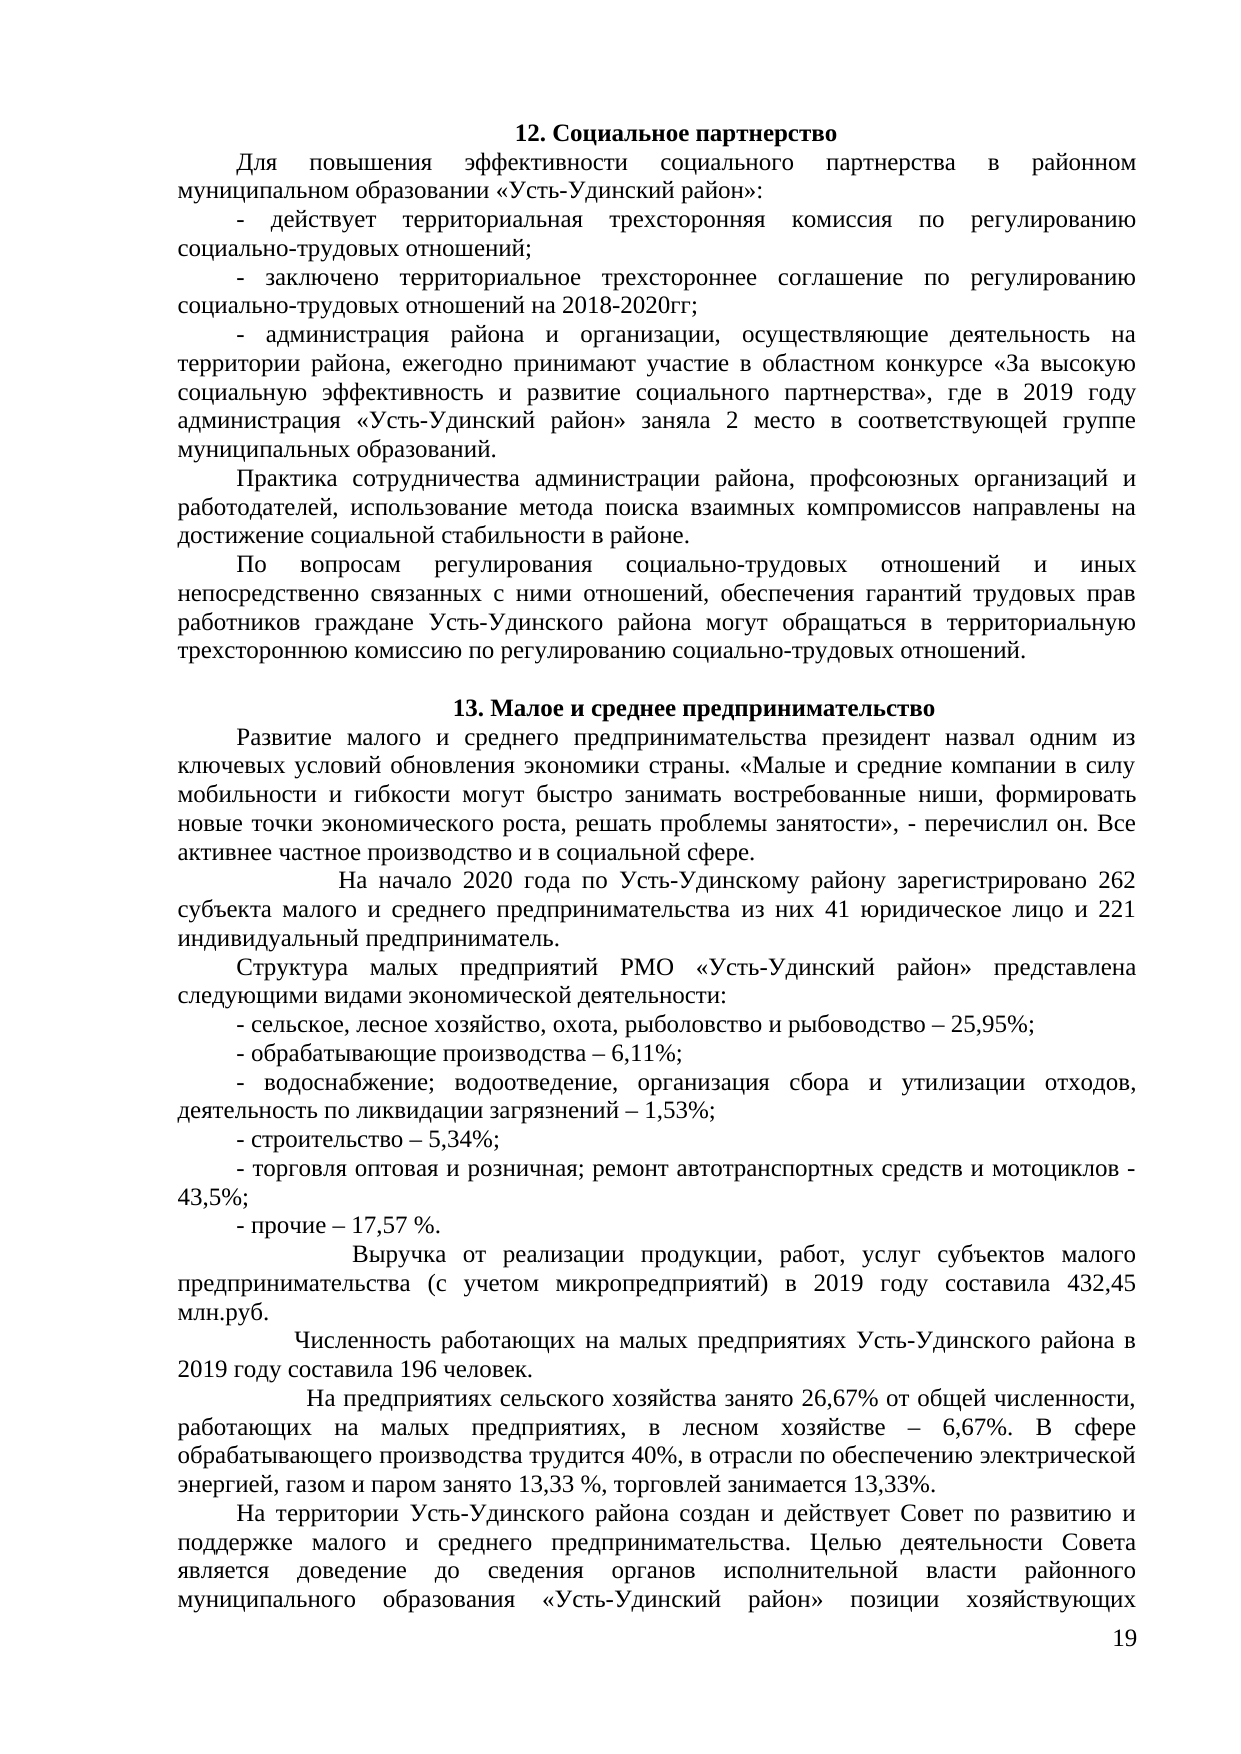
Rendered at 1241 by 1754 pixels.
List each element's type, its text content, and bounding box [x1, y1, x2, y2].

text - сельское, лесное хозяйство, охота, рыболовство и рыбоводство – 25,95%; [177, 1009, 1137, 1038]
text - торговля оптовая и розничная; ремонт автотранспортных средств и мотоциклов -43,5%; [177, 1153, 1137, 1211]
text - прочие – 17,57 %. [177, 1211, 1137, 1239]
text 13. Малое и среднее предпринимательство [177, 693, 1137, 722]
text Практика сотрудничества администрации района, профсоюзных организаций и работодателей, использование метода поиска взаимных компромиссов направлены на достижение социальной стабильности в районе. [177, 463, 1137, 549]
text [177, 1498, 1137, 1613]
text - действует территориальная трехсторонняя комиссия по регулированию социально-трудовых отношений; [177, 204, 1137, 262]
text - администрация района и организации, осуществляющие деятельность на территории района, ежегодно принимают участие в областном конкурсе «За высокую социальную эффективность и развитие социального партнерства», где в 2019 году администрация «Усть-Удинский район» заняла 2 место в соответствующей группе муниципальных образований. [177, 319, 1137, 463]
text По вопросам регулирования социально-трудовых отношений и иных непосредственно связанных с ними отношений, обеспечения гарантий трудовых прав работников граждане Усть-Удинского района могут обращаться в территориальную трехстороннюю комиссию по регулированию социально-трудовых отношений. [177, 549, 1137, 664]
text - заключено территориальное трехстороннее соглашение по регулированию социально-трудовых отношений на 2018-2020гг; [177, 262, 1137, 319]
text - обрабатывающие производства – 6,11%; [177, 1038, 1137, 1067]
text На предприятиях сельского хозяйства занято 26,67% от общей численности, работающих на малых предприятиях, в лесном хозяйстве – 6,67%. В сфере обрабатывающего производства трудится 40%, в отрасли по обеспечению электрической энергией, газом и паром занято 13,33 %, торговлей занимается 13,33%. [177, 1383, 1137, 1498]
text Развитие малого и среднего предпринимательства президент назвал одним из ключевых условий обновления экономики страны. «Малые и средние компании в силу мобильности и гибкости могут быстро занимать востребованные ниши, формировать новые точки экономического роста, решать проблемы занятости», - перечислил он. Все активнее частное производство и в социальной сфере. [177, 722, 1137, 866]
text - водоснабжение; водоотведение, организация сбора и утилизации отходов, деятельность по ликвидации загрязнений – 1,53%; [177, 1067, 1137, 1124]
text - строительство – 5,34%; [177, 1124, 1137, 1153]
text Структура малых предприятий РМО «Усть-Удинский район» представлена следующими видами экономической деятельности: [177, 952, 1137, 1009]
text Выручка от реализации продукции, работ, услуг субъектов малого предпринимательства (с учетом микропредприятий) в 2019 году составила 432,45 млн.руб. [177, 1239, 1137, 1326]
text 12. Социальное партнерство [215, 118, 1137, 147]
text Численность работающих на малых предприятиях Усть-Удинского района в 2019 году составила 196 человек. [177, 1326, 1137, 1383]
text Для повышения эффективности социального партнерства в районном муниципальном образовании «Усть-Удинский район»: [177, 147, 1137, 204]
text На начало 2020 года по Усть-Удинскому району зарегистрировано 262 субъекта малого и среднего предпринимательства из них 41 юридическое лицо и 221 индивидуальный предприниматель. [177, 866, 1137, 952]
